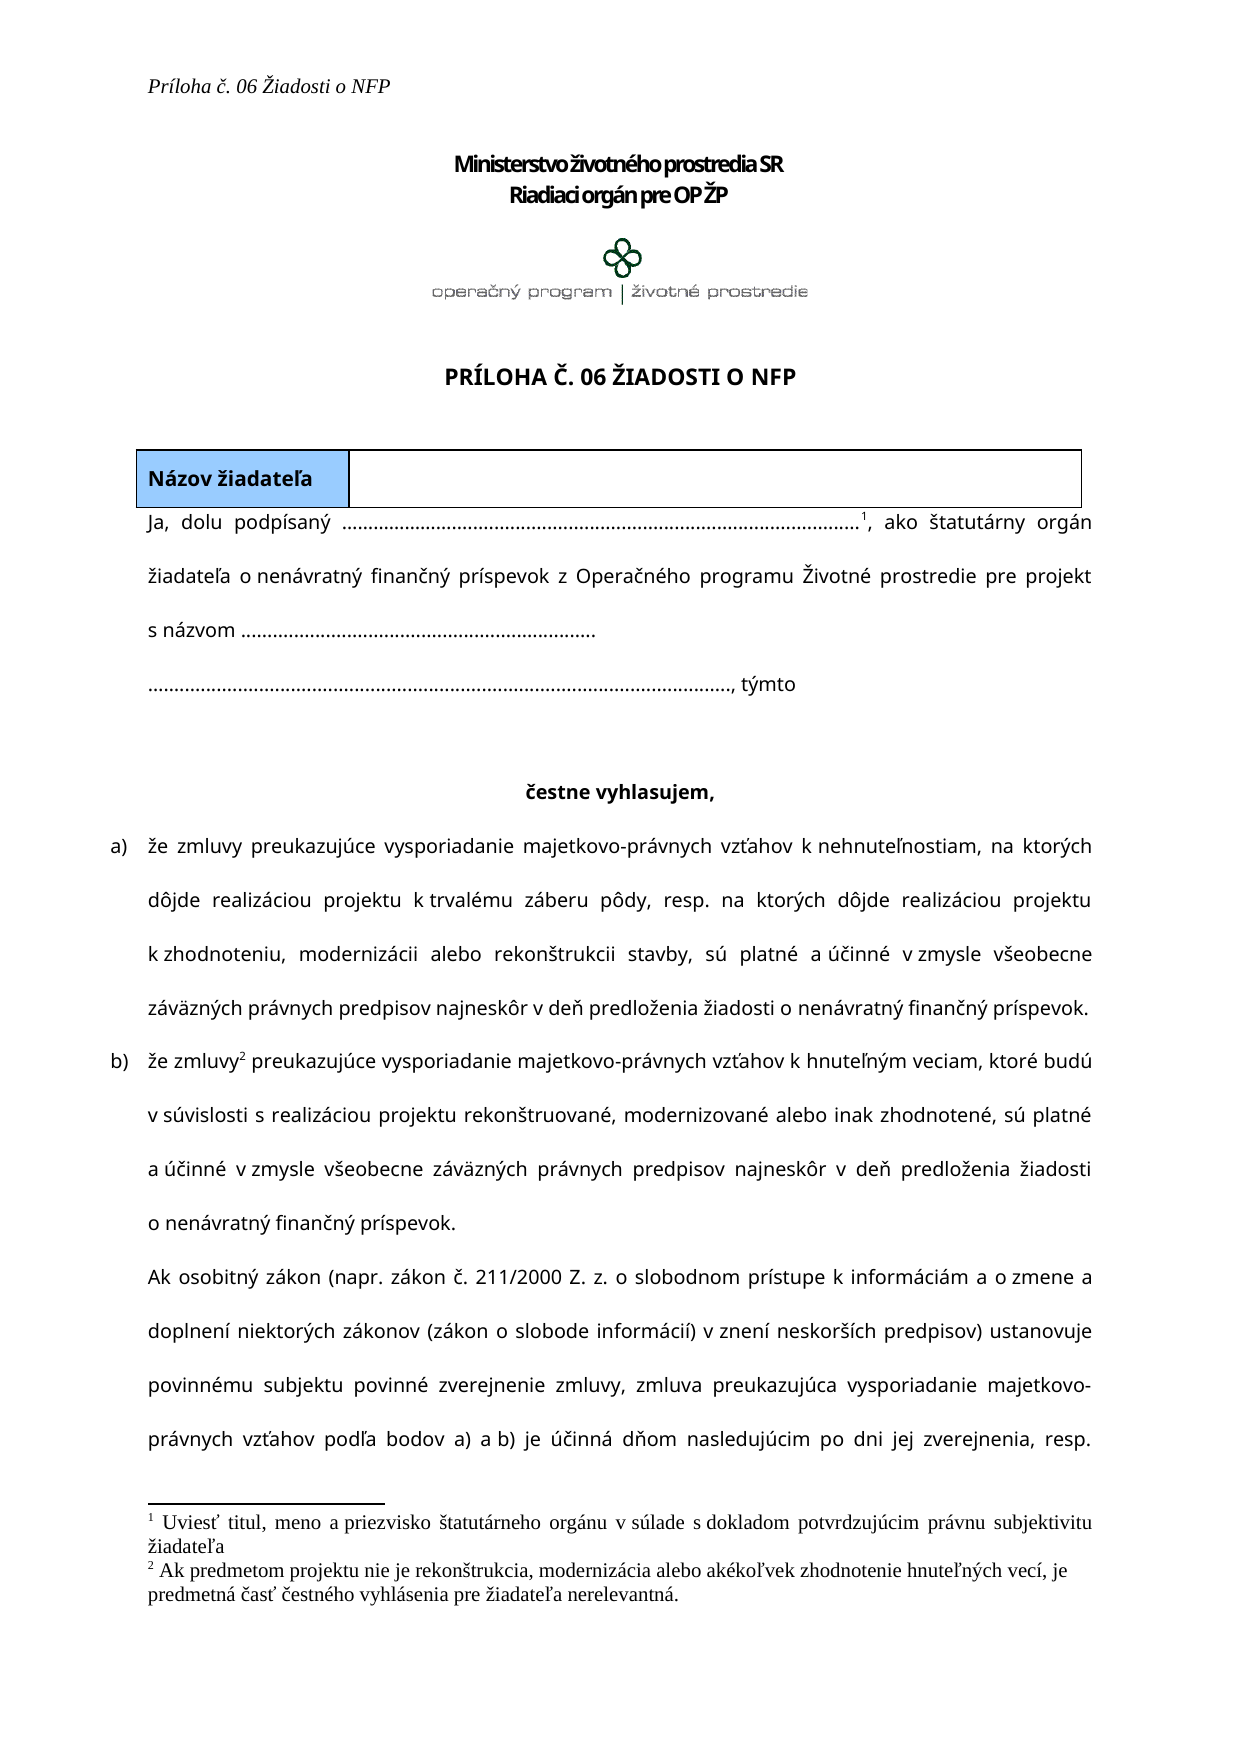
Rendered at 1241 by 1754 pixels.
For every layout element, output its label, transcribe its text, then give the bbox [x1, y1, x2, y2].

text čestne vyhlasujem, [148, 778, 1093, 805]
picture [432, 238, 808, 305]
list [148, 1264, 1093, 1452]
table_header Názov žiadateľa [137, 451, 348, 507]
text Ja, dolu podpísaný …………………............................................................................., ako štatutárny orgán žiadateľa o nenávratný finančný príspevok z Operačného programu Životné prostredie pre projekt s názvom ................................................................... [148, 508, 1093, 643]
text Ministerstvo životného prostredia SR [148, 148, 1093, 179]
list že zmluvy preukazujúce vysporiadanie majetkovo-právnych vzťahov k hnuteľným veciam, ktoré budú v súvislosti s realizáciou projektu rekonštruované, modernizované alebo inak zhodnotené, sú platné a účinné v zmysle všeobecne záväzných právnych predpisov najneskôr v deň predloženia žiadosti o nenávratný finančný príspevok. [110, 1048, 1093, 1237]
text ……........................................................................................................, týmto [148, 670, 1093, 697]
list že zmluvy preukazujúce vysporiadanie majetkovo-právnych vzťahov k nehnuteľnostiam, na ktorých dôjde realizáciou projektu k trvalému záberu pôdy, resp. na ktorých dôjde realizáciou projektu k zhodnoteniu, modernizácii alebo rekonštrukcii stavby, sú platné a účinné v zmysle všeobecne záväzných právnych predpisov najneskôr v deň predloženia žiadosti o nenávratný finančný príspevok. [110, 832, 1093, 1021]
table_header [350, 451, 1081, 507]
text Riadiaci orgán pre OP ŽP [148, 179, 1093, 210]
text Príloha č. 06 Žiadosti o NFP [148, 360, 1093, 392]
